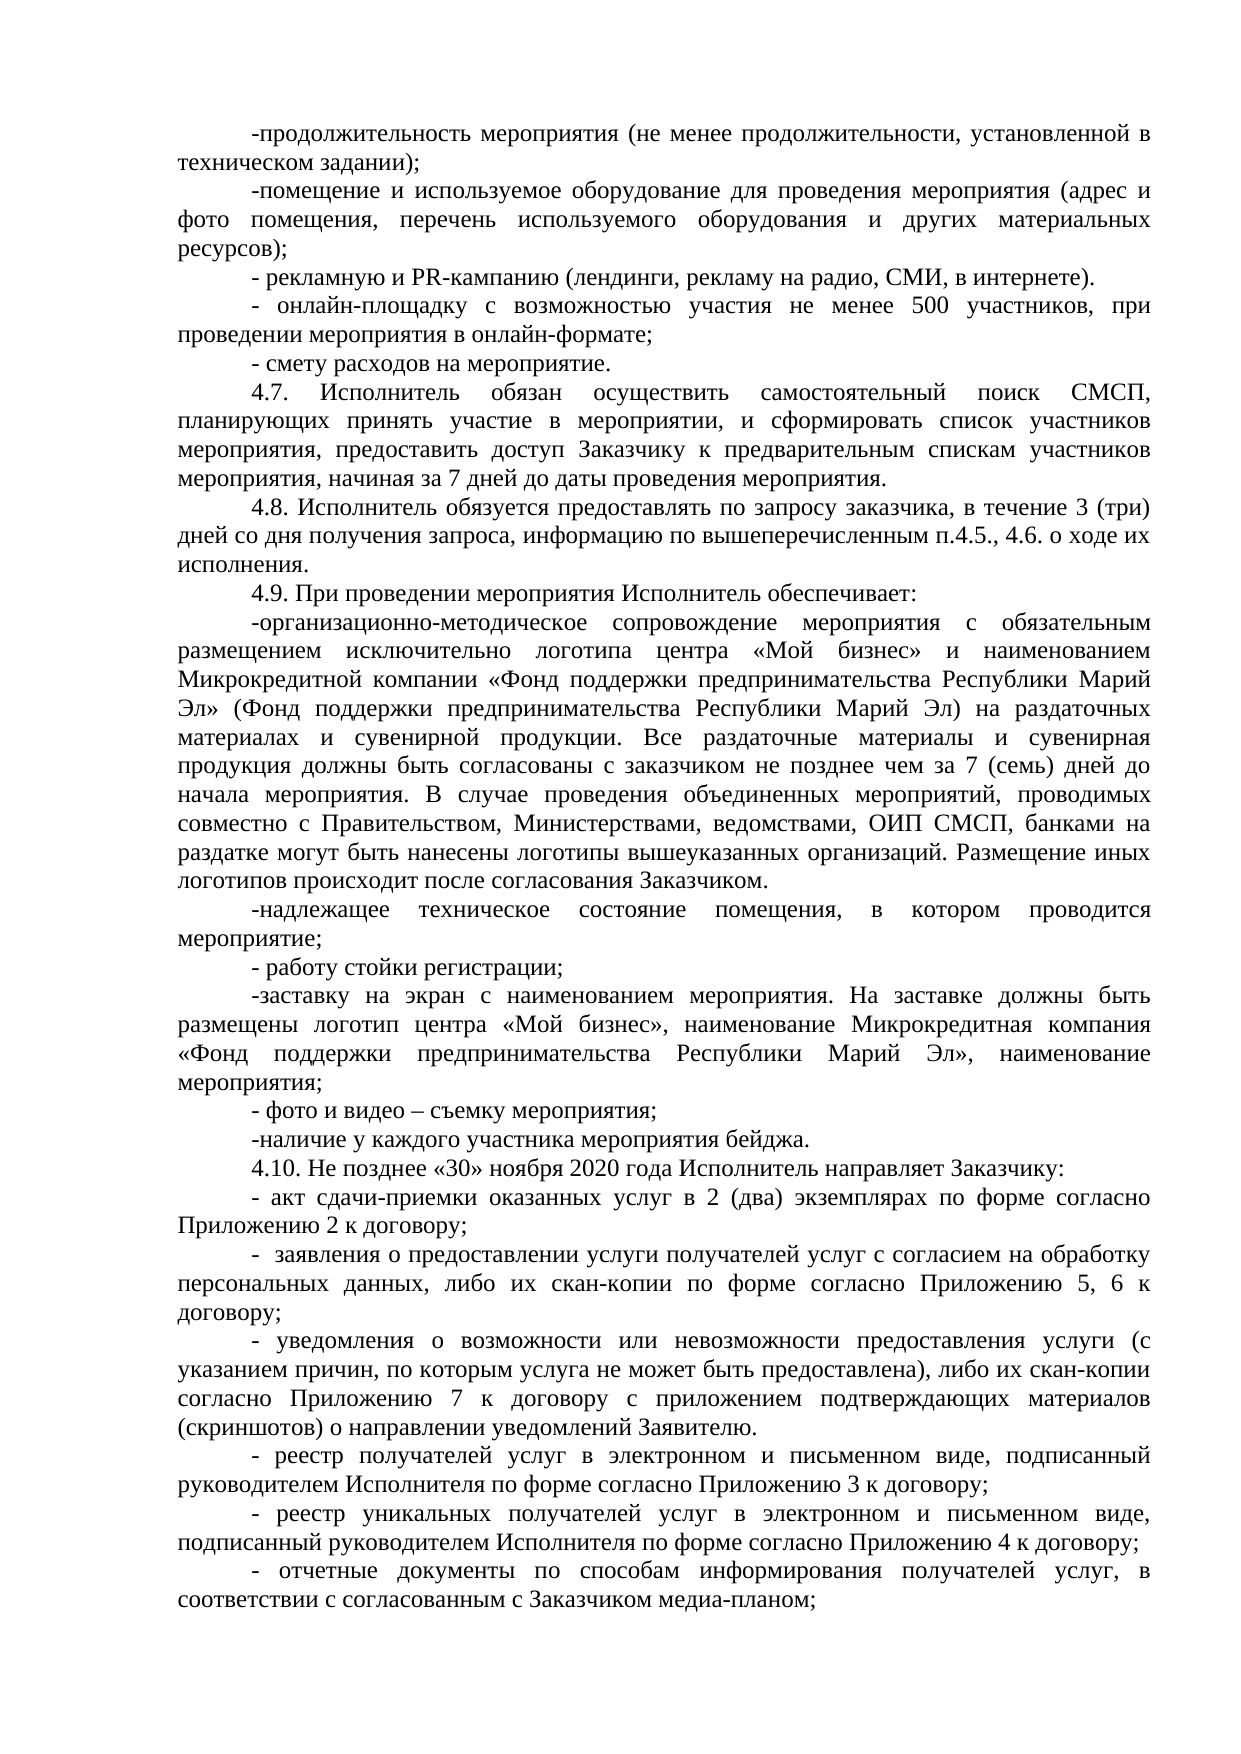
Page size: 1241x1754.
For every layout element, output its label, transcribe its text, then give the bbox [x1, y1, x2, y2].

text - реестр получателей услуг в электронном и письменном виде, подписанный руководителем Исполнителя по форме согласно Приложению 3 к договору; [177, 1441, 1152, 1498]
text - фото и видео – съемку мероприятия; [177, 1096, 1152, 1124]
text -надлежащее техническое состояние помещения, в котором проводится мероприятие; [177, 894, 1152, 952]
text -организационно-методическое сопровождение мероприятия с обязательным размещением исключительно логотипа центра «Мой бизнес» и наименованием Микрокредитной компании «Фонд поддержки предпринимательства Республики Марий Эл» (Фонд поддержки предпринимательства Республики Марий Эл) на раздаточных материалах и сувенирной продукции. Все раздаточные материалы и сувенирная продукция должны быть согласованы с заказчиком не позднее чем за 7 (семь) дней до начала мероприятия. В случае проведения объединенных мероприятий, проводимых совместно с Правительством, Министерствами, ведомствами, ОИП СМСП, банками на раздатке могут быть нанесены логотипы вышеуказанных организаций. Размещение иных логотипов происходит после согласования Заказчиком. [177, 607, 1152, 894]
text - рекламную и PR-кампанию (лендинги, рекламу на радио, СМИ, в интернете). [177, 262, 1152, 291]
text - смету расходов на мероприятие. [177, 348, 1152, 377]
text 4.9. При проведении мероприятия Исполнитель обеспечивает: [177, 578, 1152, 607]
text - уведомления о возможности или невозможности предоставления услуги (с указанием причин, по которым услуга не может быть предоставлена), либо их скан-копии согласно Приложению 7 к договору с приложением подтверждающих материалов (скриншотов) о направлении уведомлений Заявителю. [177, 1326, 1152, 1441]
text - отчетные документы по способам информирования получателей услуг, в соответствии с согласованным с Заказчиком медиа-планом; [177, 1556, 1152, 1613]
text - реестр уникальных получателей услуг в электронном и письменном виде, подписанный руководителем Исполнителя по форме согласно Приложению 4 к договору; [177, 1498, 1152, 1556]
text 4.10. Не позднее «30» ноября 2020 года Исполнитель направляет Заказчику: [177, 1153, 1152, 1182]
text - заявления о предоставлении услуги получателей услуг с согласием на обработку персональных данных, либо их скан-копии по форме согласно Приложению 5, 6 к договору; [177, 1239, 1152, 1326]
text -наличие у каждого участника мероприятия бейджа. [177, 1124, 1152, 1153]
text 4.8. Исполнитель обязуется предоставлять по запросу заказчика, в течение 3 (три) дней со дня получения запроса, информацию по вышеперечисленным п.4.5., 4.6. о ходе их исполнения. [177, 492, 1152, 578]
text -продолжительность мероприятия (не менее продолжительности, установленной в техническом задании); [177, 118, 1152, 176]
text - акт сдачи-приемки оказанных услуг в 2 (два) экземплярах по форме согласно Приложению 2 к договору; [177, 1182, 1152, 1239]
text -помещение и используемое оборудование для проведения мероприятия (адрес и фото помещения, перечень используемого оборудования и других материальных ресурсов); [177, 176, 1152, 262]
text - онлайн-площадку с возможностью участия не менее 500 участников, при проведении мероприятия в онлайн-формате; [177, 291, 1152, 348]
text 4.7. Исполнитель обязан осуществить самостоятельный поиск СМСП, планирующих принять участие в мероприятии, и сформировать список участников мероприятия, предоставить доступ Заказчику к предварительным спискам участников мероприятия, начиная за 7 дней до даты проведения мероприятия. [177, 377, 1152, 492]
text -заставку на экран с наименованием мероприятия. На заставке должны быть размещены логотип центра «Мой бизнес», наименование Микрокредитная компания «Фонд поддержки предпринимательства Республики Марий Эл», наименование мероприятия; [177, 981, 1152, 1096]
text - работу стойки регистрации; [177, 952, 1152, 981]
